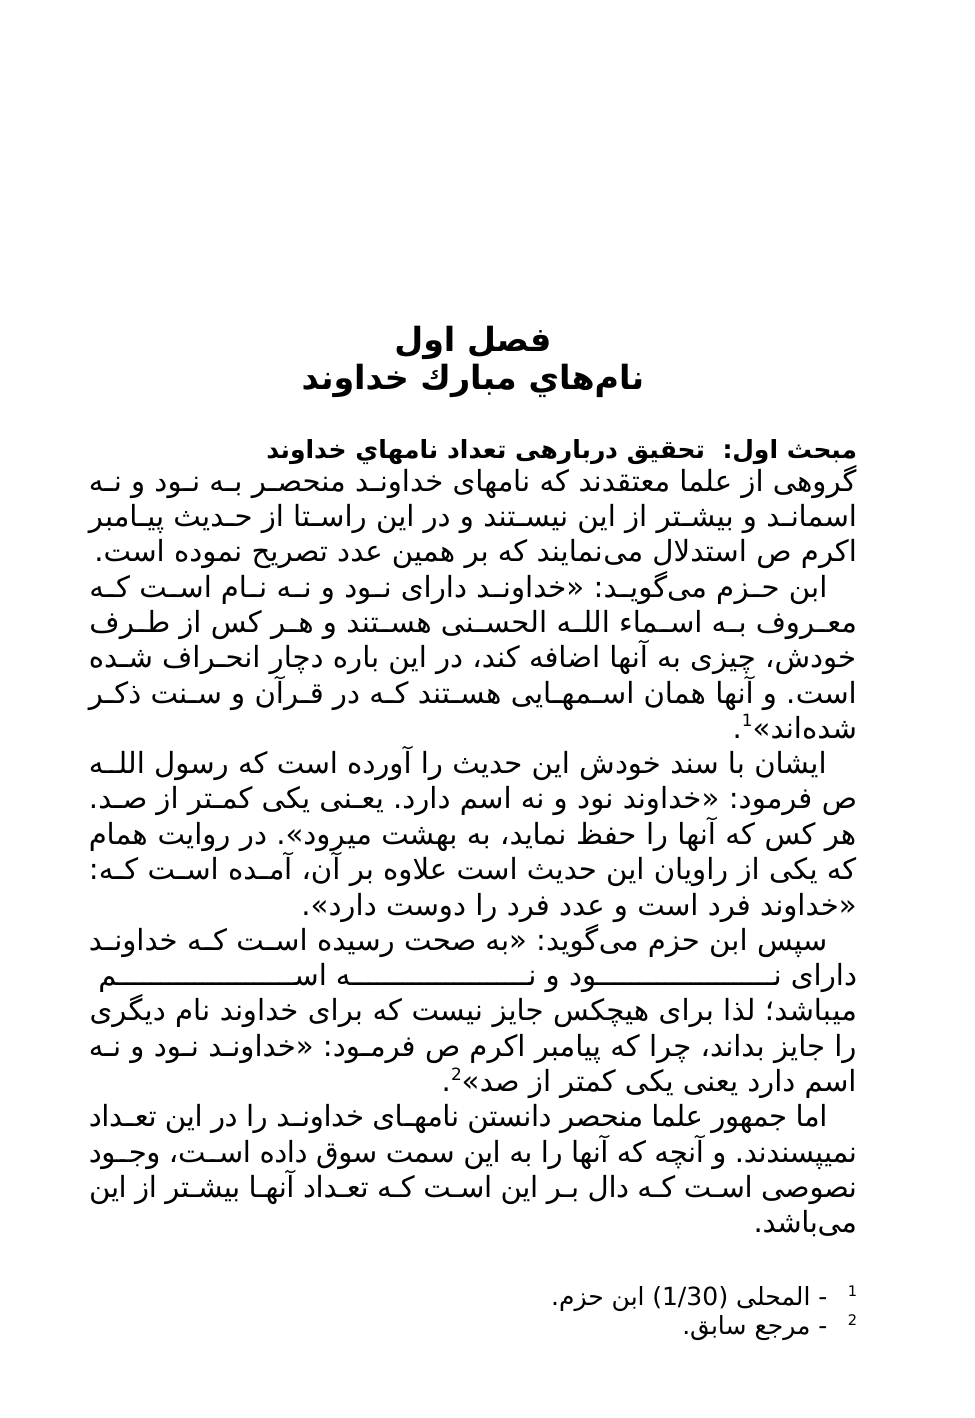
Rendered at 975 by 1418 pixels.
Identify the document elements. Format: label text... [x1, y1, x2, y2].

text سپس ابن حزم می‌گوید: «به صحت رسیده است که خداوند دارای نود و نه اسم میباشد؛ لذا برای هیچکس جایز نیست كه برای خداوند نام دیگری را جایز بداند، چرا که پیامبر اکرم ص فرمود: «خداوند نود و نه اسم دارد یعنی یکی کمتر از صد». [89, 923, 857, 1098]
text گروهی از علما معتقدند كه نامهای خداوند منحصر به نود و نه اسماند و بیشتر از این نیستند و در این راستا از حدیث پیامبر اکرم ص استدلال می‌نمایند كه بر همین عدد تصریح نموده است. [89, 464, 857, 569]
text ابن حزم می‌گوید: «خداوند دارای نود و نه نام است كه معروف به اسماء الله الحسنی هستند و هر كس از طرف خودش، چیزی به آنها اضافه کند، در این باره دچار انحراف شده است. و آنها همان اسمهایی هستند که در قرآن و سنت ذكر شده‌اند». [89, 570, 857, 745]
text ایشان با سند خودش این حدیث را آورده است كه رسول الله ص فرمود: «خداوند نود و نه اسم دارد. یعنی یكی كمتر از صد. هر كس كه آنها را حفظ نماید، به بهشت میرود». در روایت همام كه یكی از راویان این حدیث است علاوه بر آن، آمده است که: «خداوند فرد است و عدد فرد را دوست دارد». [89, 747, 857, 922]
text فصل اول نام‌هاي مبارك خداوند [89, 320, 857, 398]
text اما جمهور علما منحصر دانستن نامهای خداوند را در این تعداد نمیپسندند. و آنچه که آنها را به این سمت سوق داده است، وجود نصوصی است كه دال بر این است که تعداد آنها بیشتر از این می‌باشد. [89, 1100, 857, 1239]
text مبحث اول: تحقيق دربارهی تعداد نامهاي خداوند [89, 435, 857, 464]
